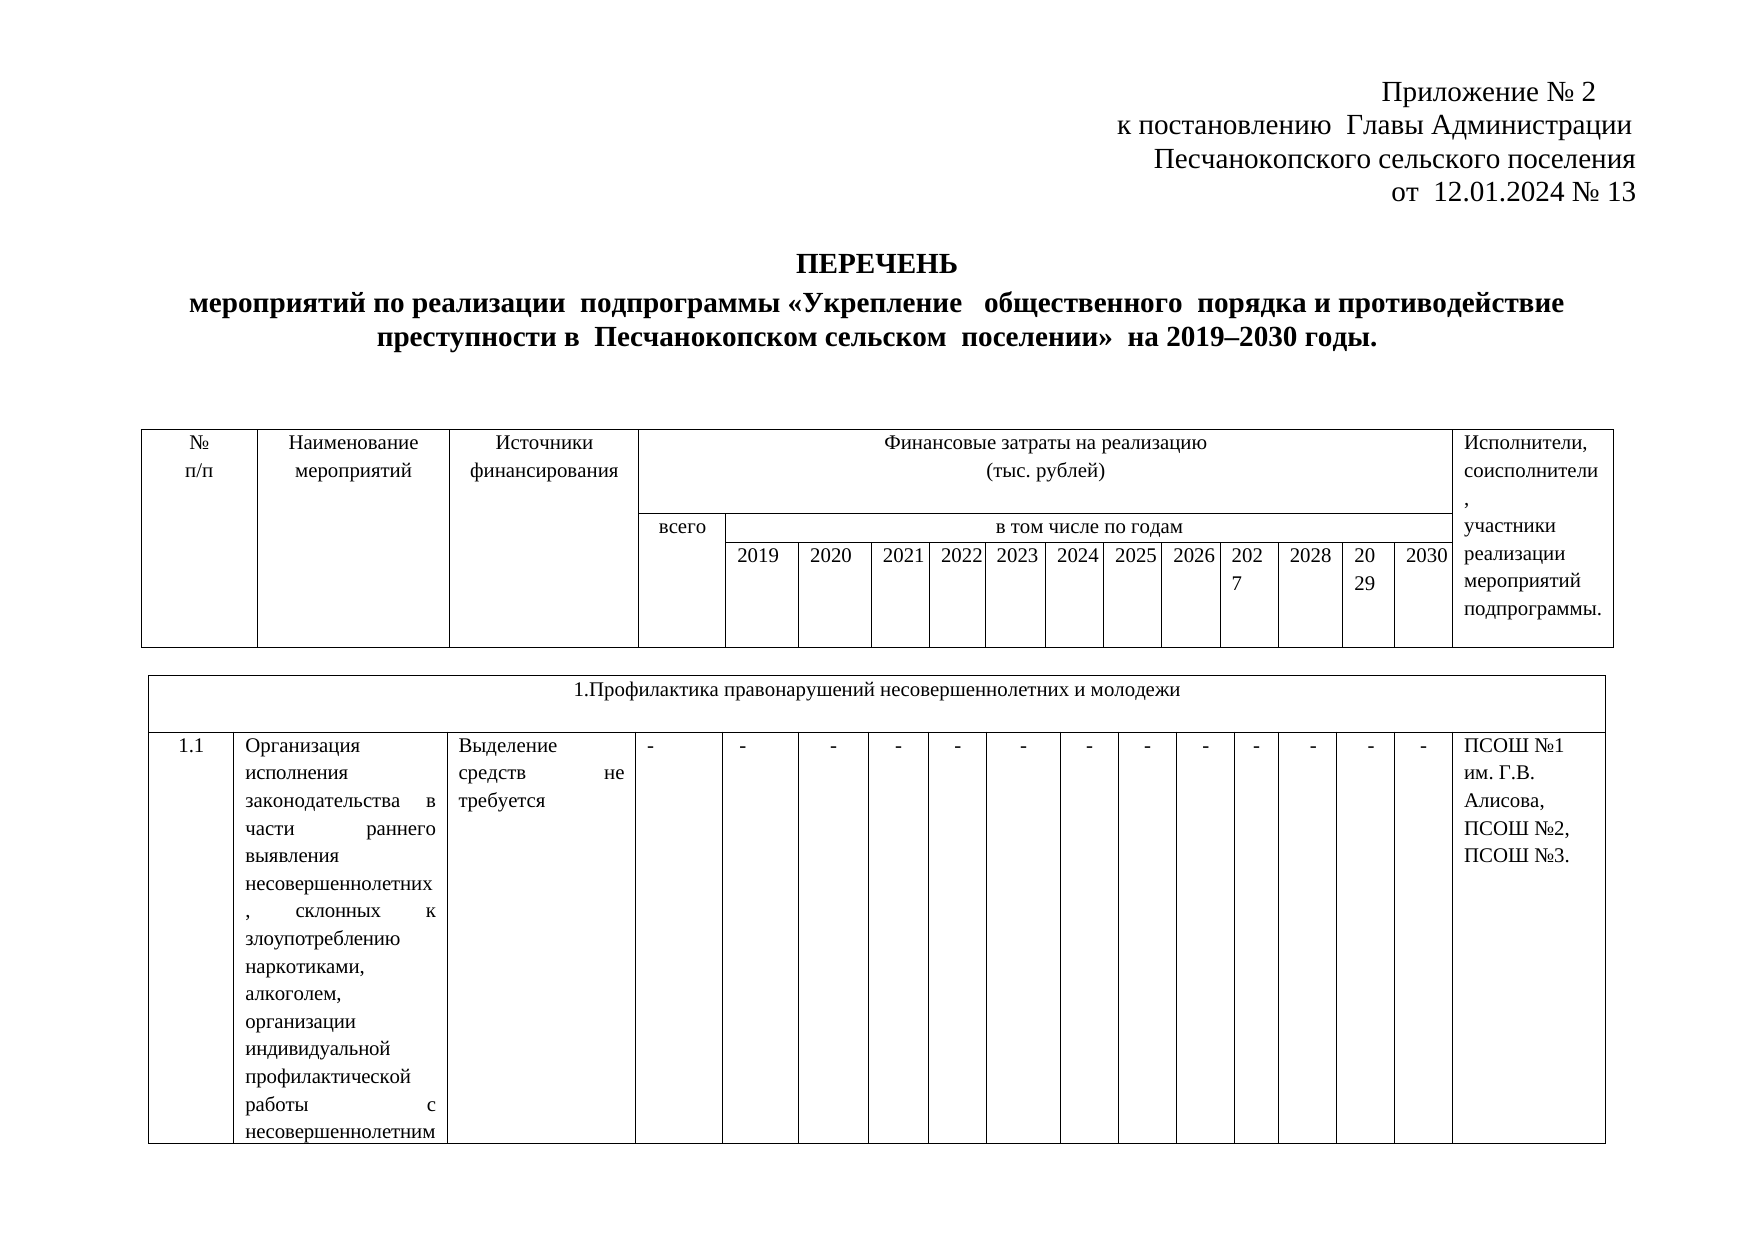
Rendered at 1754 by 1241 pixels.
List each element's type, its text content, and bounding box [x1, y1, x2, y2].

table_cell всего [639, 514, 725, 647]
table_header Исполнители, соисполнители, участники реализации мероприятий подпрограммы. [1453, 430, 1613, 647]
table_cell 2023 [986, 543, 1045, 647]
table_cell - [1337, 733, 1394, 1143]
table_cell 2025 [1104, 543, 1161, 647]
table_cell - [1395, 733, 1452, 1143]
table_cell 2030 [1395, 543, 1452, 647]
table_cell в том числе по годам [726, 514, 1452, 542]
table_header 1.Профилактика правонарушений несовершеннолетних и молодежи [149, 676, 1605, 732]
table_cell 2029 [1343, 543, 1394, 647]
table_cell 2021 [872, 543, 929, 647]
table_cell 2028 [1279, 543, 1342, 647]
table_cell - [929, 733, 986, 1143]
table_cell - [1279, 733, 1336, 1143]
table_cell 2020 [799, 543, 871, 647]
text к постановлению Главы Администрации [679, 107, 1636, 141]
table_cell - [1177, 733, 1234, 1143]
title мероприятий по реализации подпрограммы «Укрепление общественного порядка и противодействие преступности в Песчанокопском сельском поселении» на 2019–2030 годы. [118, 285, 1636, 352]
table_cell - [1061, 733, 1118, 1143]
table_header Источники финансирования [450, 430, 638, 647]
table_cell - [869, 733, 928, 1143]
text Песчанокопского сельского поселения от 12.01.2024 № 13 [679, 141, 1636, 208]
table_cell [1453, 733, 1605, 1143]
table_cell - [723, 733, 798, 1143]
table_cell - [1119, 733, 1176, 1143]
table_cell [448, 733, 635, 1143]
table_cell 2024 [1046, 543, 1103, 647]
table_cell - [1235, 733, 1278, 1143]
text Приложение № 2 [1181, 74, 1636, 107]
table_header № п/п [142, 430, 257, 647]
table_cell - [636, 733, 722, 1143]
table_cell 2022 [930, 543, 985, 647]
table_cell 2019 [726, 543, 798, 647]
text ПЕРЕЧЕНЬ [118, 247, 1636, 280]
table_cell - [799, 733, 868, 1143]
table_cell 2027 [1221, 543, 1278, 647]
table_cell 2026 [1162, 543, 1220, 647]
table_cell - [987, 733, 1060, 1143]
table_header Финансовые затраты на реализацию (тыс. рублей) [639, 430, 1452, 513]
table_header Наименование мероприятий [258, 430, 449, 647]
table_cell 1.1 [149, 733, 233, 1143]
